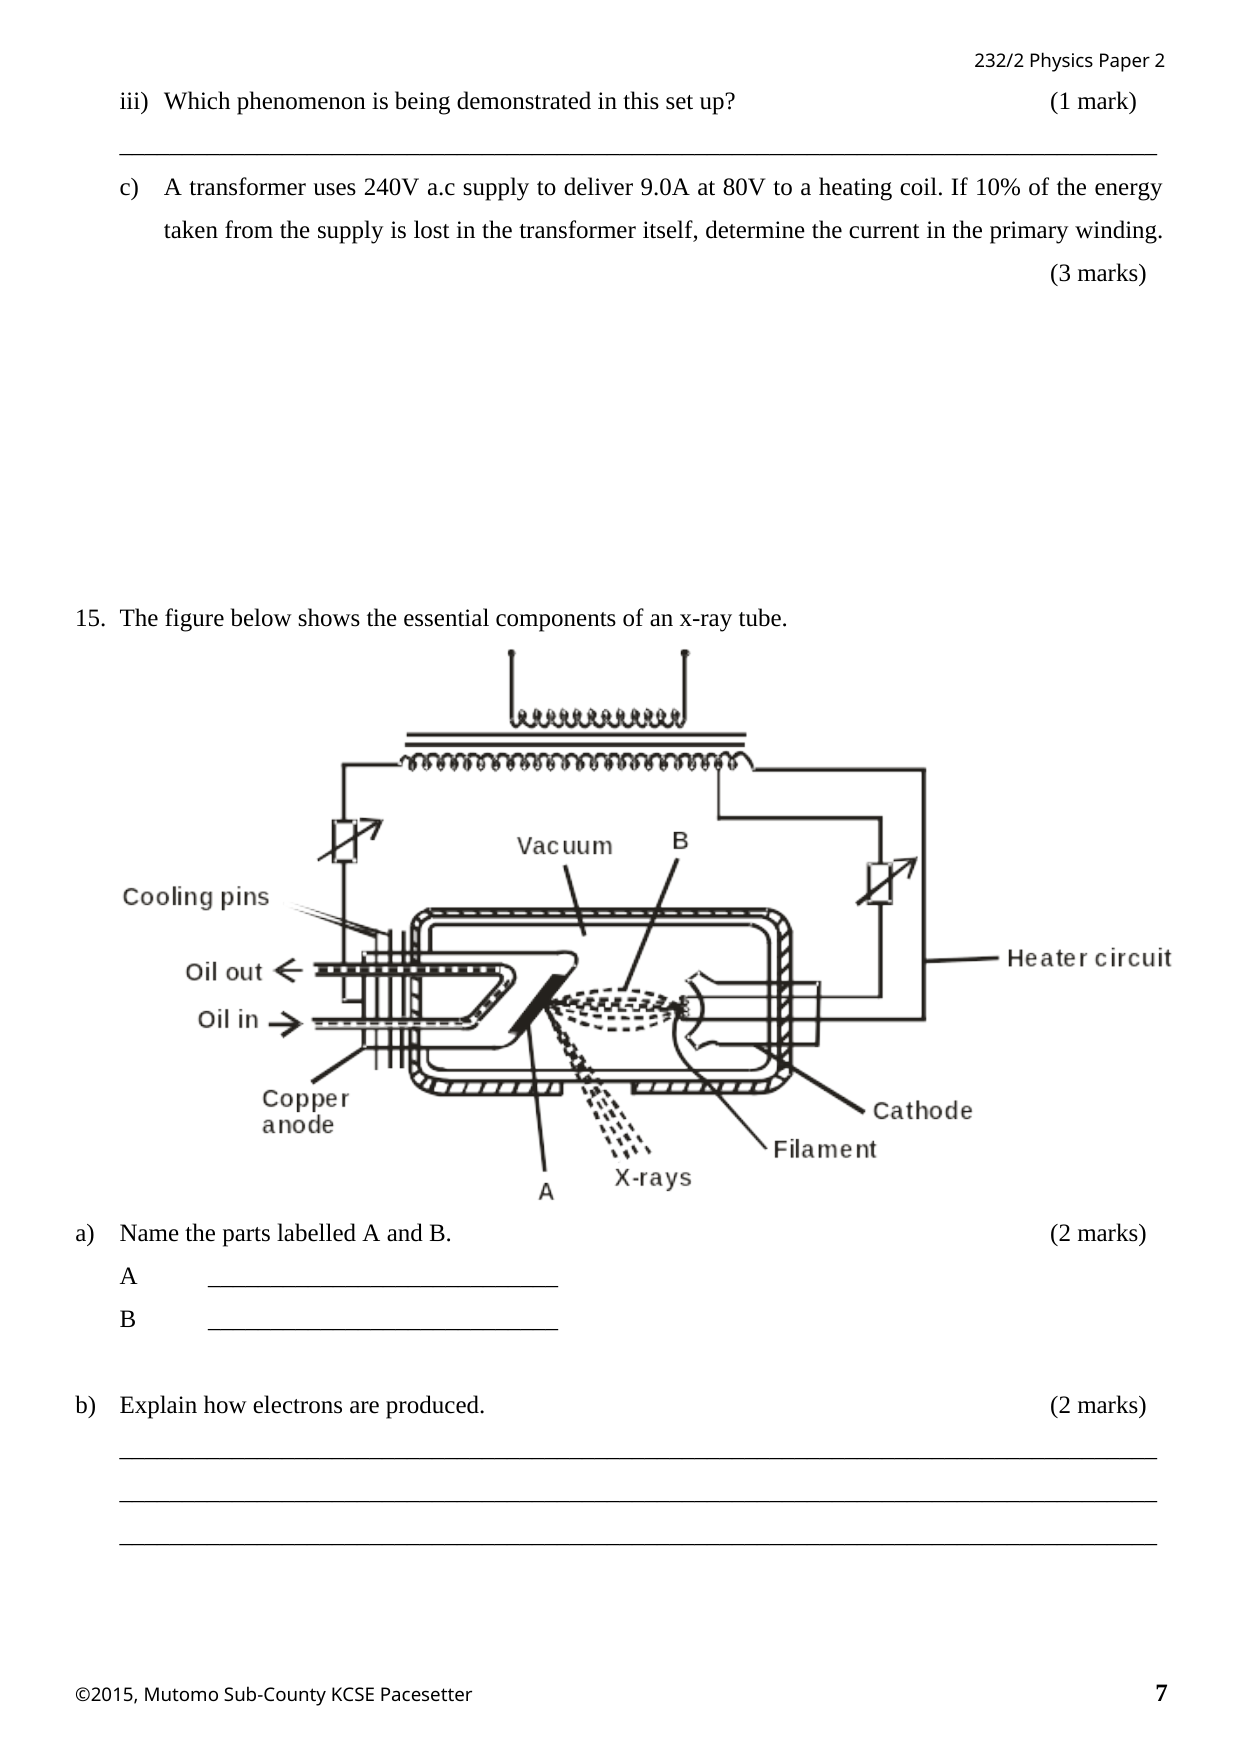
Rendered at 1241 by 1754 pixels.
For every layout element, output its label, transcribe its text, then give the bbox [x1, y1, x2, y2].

list A ____________________________ [75, 1261, 1165, 1289]
list Name the parts labelled A and B. (2 marks) [75, 1218, 1165, 1246]
list The figure below shows the essential components of an x-ray tube. [75, 603, 1165, 1204]
list Explain how electrons are produced. (2 marks) [75, 1390, 1165, 1419]
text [75, 1519, 1165, 1548]
list B ____________________________ [75, 1304, 1165, 1333]
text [75, 1476, 1165, 1505]
list c) A transformer uses 240V a.c supply to deliver 9.0A at 80V to a heating coil. If 10% of the energy taken from the supply is lost in the transformer itself, determine the current in the primary winding. (3 marks) [119, 172, 1165, 287]
text ___________________________________________________________________________________ [75, 1433, 1165, 1462]
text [119, 129, 1165, 158]
text iii) Which phenomenon is being demonstrated in this set up? (1 mark) [119, 86, 1165, 115]
